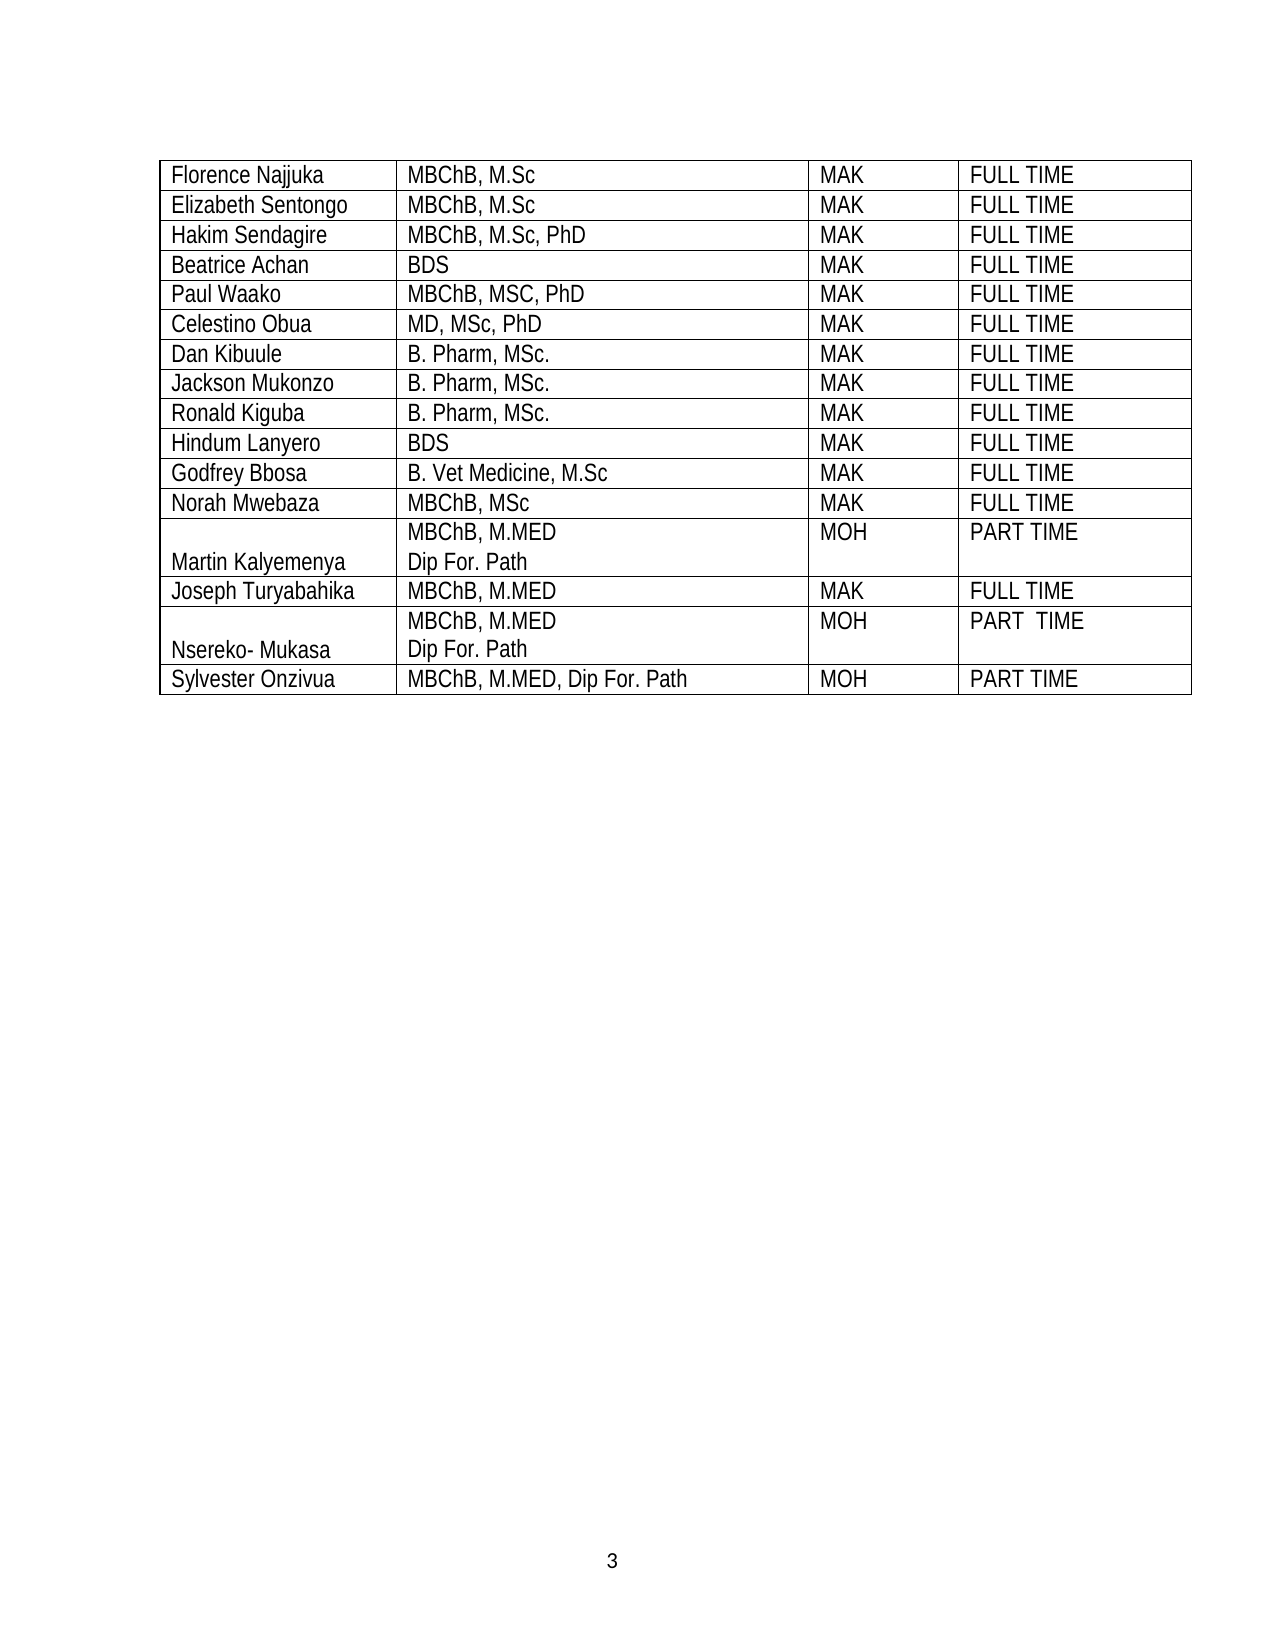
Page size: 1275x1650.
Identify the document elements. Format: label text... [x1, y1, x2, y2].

table_cell MOH [809, 607, 958, 664]
table_cell PART TIME [959, 607, 1191, 664]
table_cell Godfrey Bbosa [161, 459, 396, 488]
table_cell MBChB, M.MED Dip For. Path [397, 607, 808, 664]
table_cell PART TIME [959, 665, 1191, 694]
table_cell FULL TIME [959, 310, 1191, 339]
table_cell FULL TIME [959, 399, 1191, 428]
table_header MBChB, M.Sc [397, 161, 808, 190]
table_cell FULL TIME [959, 489, 1191, 517]
table_cell FULL TIME [959, 281, 1191, 309]
table_cell FULL TIME [959, 340, 1191, 368]
table_header FULL TIME [959, 161, 1191, 190]
table_header MAK [809, 161, 958, 190]
table_cell MAK [809, 340, 958, 368]
table_cell BDS [397, 251, 808, 279]
table_cell Dan Kibuule [161, 340, 396, 368]
table_cell MBChB, M.Sc [397, 191, 808, 220]
table_cell MAK [809, 489, 958, 517]
table_cell B. Pharm, MSc. [397, 340, 808, 368]
table_cell MAK [809, 251, 958, 279]
table_cell Paul Waako [161, 281, 396, 309]
table_cell MOH [809, 665, 958, 694]
table_cell MBChB, M.MED [397, 577, 808, 606]
table_cell MBChB, MSC, PhD [397, 281, 808, 309]
table_cell B. Vet Medicine, M.Sc [397, 459, 808, 488]
table_cell MBChB, MSc [397, 489, 808, 517]
table_cell MAK [809, 281, 958, 309]
table_cell MAK [809, 191, 958, 220]
table_cell Hindum Lanyero [161, 429, 396, 458]
table_cell FULL TIME [959, 577, 1191, 606]
table_cell FULL TIME [959, 221, 1191, 250]
table_cell MAK [809, 459, 958, 488]
table_cell Jackson Mukonzo [161, 370, 396, 398]
table_cell Norah Mwebaza [161, 489, 396, 517]
table_cell FULL TIME [959, 251, 1191, 279]
table_cell Elizabeth Sentongo [161, 191, 396, 220]
table_cell Beatrice Achan [161, 251, 396, 279]
table_cell MAK [809, 221, 958, 250]
table_cell Hakim Sendagire [161, 221, 396, 250]
table_cell MD, MSc, PhD [397, 310, 808, 339]
table_cell MBChB, M.MED Dip For. Path [397, 519, 808, 576]
table_cell BDS [397, 429, 808, 458]
table_cell MAK [809, 399, 958, 428]
table_cell FULL TIME [959, 191, 1191, 220]
table_cell PART TIME [959, 519, 1191, 576]
table_cell Sylvester Onzivua [161, 665, 396, 694]
table_cell B. Pharm, MSc. [397, 399, 808, 428]
table_cell MBChB, M.Sc, PhD [397, 221, 808, 250]
table_cell Nsereko- Mukasa [161, 607, 396, 664]
table_cell Joseph Turyabahika [161, 577, 396, 606]
table_cell MAK [809, 429, 958, 458]
table_cell Celestino Obua [161, 310, 396, 339]
table_header Florence Najjuka [161, 161, 396, 190]
table_cell Ronald Kiguba [161, 399, 396, 428]
table_cell FULL TIME [959, 459, 1191, 488]
table_cell FULL TIME [959, 429, 1191, 458]
table_cell MAK [809, 310, 958, 339]
table_cell B. Pharm, MSc. [397, 370, 808, 398]
table_cell MOH [809, 519, 958, 576]
table_cell MAK [809, 370, 958, 398]
table_cell MAK [809, 577, 958, 606]
table_cell MBChB, M.MED, Dip For. Path [397, 665, 808, 694]
table_cell FULL TIME [959, 370, 1191, 398]
table_cell Martin Kalyemenya [161, 519, 396, 576]
